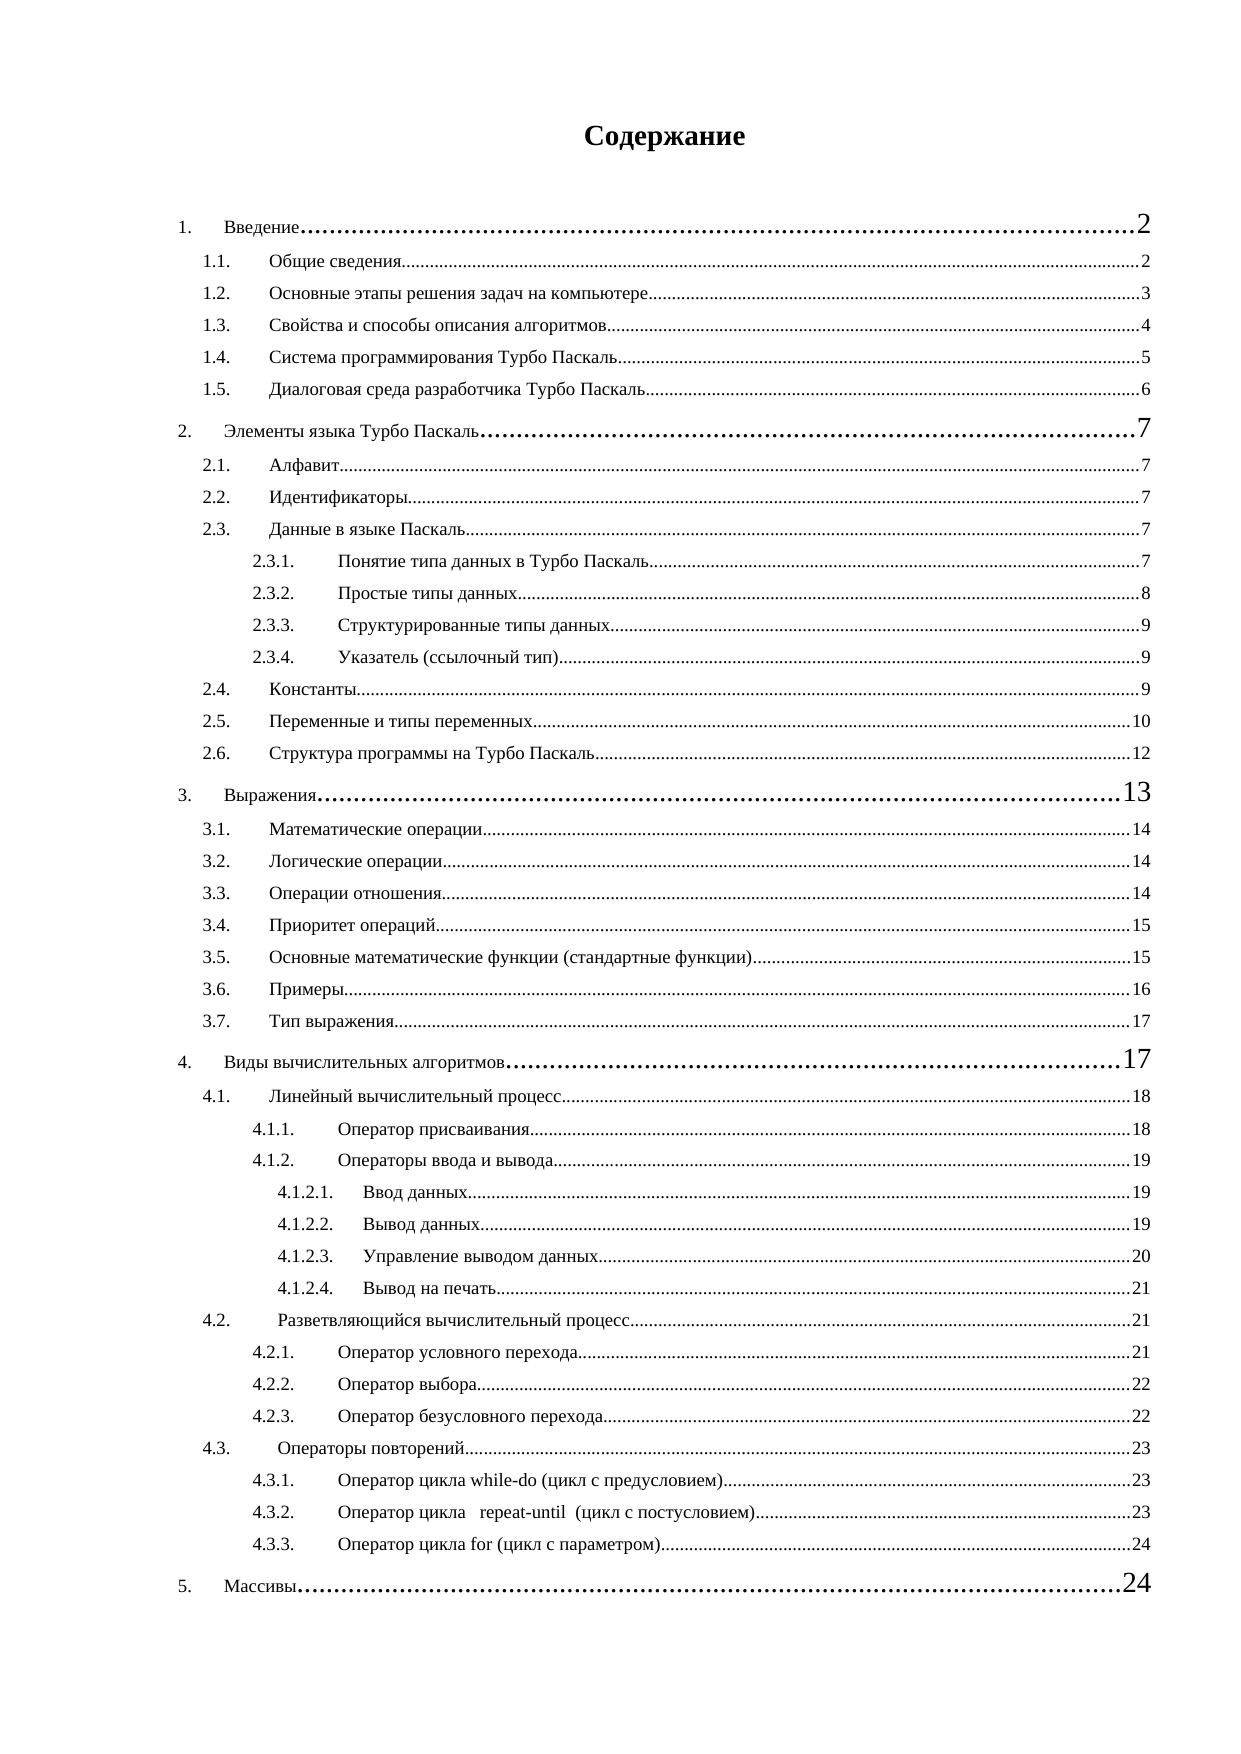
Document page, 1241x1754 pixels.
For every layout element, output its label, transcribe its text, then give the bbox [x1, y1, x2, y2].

text 3.3. Операции отношения 14 [202, 882, 1152, 903]
text 2.3.1. Понятие типа данных в Турбо Паскаль 7 [252, 550, 1152, 571]
text 2.6. Структура программы на Турбо Паскаль 12 [202, 742, 1152, 763]
text 2.3.4. Указатель (ссылочный тип) 9 [252, 646, 1152, 667]
text 4.1.2.3. Управление выводом данных 20 [277, 1245, 1152, 1267]
text 3. Выражения 13 [177, 774, 1152, 807]
text 1.2. Основные этапы решения задач на компьютере 3 [202, 282, 1152, 303]
text 3.4. Приоритет операций 15 [202, 913, 1152, 935]
text 4.3.3. Оператор цикла for (цикл с параметром) 24 [252, 1533, 1152, 1555]
text 2.3.2. Простые типы данных 8 [252, 582, 1152, 603]
text 3.7. Тип выражения 17 [202, 1009, 1152, 1031]
text 1.5. Диалоговая среда разработчика Турбо Паскаль 6 [202, 378, 1152, 399]
text 4.2.2. Оператор выбора 22 [252, 1373, 1152, 1395]
text Содержание [177, 118, 1152, 152]
text 4. Виды вычислительных алгоритмов 17 [177, 1041, 1152, 1075]
text 1.3. Свойства и способы описания алгоритмов 4 [202, 314, 1152, 336]
text 4.1.2.4. Вывод на печать 21 [277, 1277, 1152, 1299]
text 2. Элементы языка Турбо Паскаль 7 [177, 410, 1152, 443]
text 2.4. Константы 9 [202, 678, 1152, 699]
text 3.6. Примеры 16 [202, 977, 1152, 999]
text 4.1.2.2. Вывод данных 19 [277, 1213, 1152, 1235]
text 1.4. Система программирования Турбо Паскаль 5 [202, 346, 1152, 367]
text 1.1. Общие сведения 2 [202, 250, 1152, 272]
text 4.2. Разветвляющийся вычислительный процесс 21 [202, 1309, 1152, 1331]
text 2.5. Переменные и типы переменных 10 [202, 710, 1152, 731]
text 1. Введение 2 [177, 206, 1152, 239]
text 4.1.2.1. Ввод данных 19 [277, 1181, 1152, 1203]
text 3.1. Математические операции 14 [202, 818, 1152, 839]
text 4.1.2. Операторы ввода и вывода 19 [252, 1149, 1152, 1171]
text 2.2. Идентификаторы 7 [202, 486, 1152, 507]
text 2.1. Алфавит 7 [202, 454, 1152, 475]
text 4.1. Линейный вычислительный процесс 18 [202, 1085, 1152, 1107]
text 3.5. Основные математические функции (стандартные функции) 15 [202, 946, 1152, 967]
text 4.3. Операторы повторений 23 [202, 1437, 1152, 1459]
text 4.1.1. Оператор присваивания 18 [252, 1117, 1152, 1139]
text 2.3. Данные в языке Паскаль 7 [202, 518, 1152, 539]
text 4.3.1. Оператор цикла while-do (цикл с предусловием) 23 [252, 1469, 1152, 1491]
text 3.2. Логические операции 14 [202, 849, 1152, 871]
text 4.3.2. Оператор цикла repeat-until (цикл с постусловием) 23 [252, 1501, 1152, 1523]
text 4.2.3. Оператор безусловного перехода 22 [252, 1405, 1152, 1427]
text 5. Массивы 24 [177, 1565, 1152, 1599]
text 4.2.1. Оператор условного перехода 21 [252, 1341, 1152, 1363]
text 2.3.3. Структурированные типы данных 9 [252, 614, 1152, 635]
